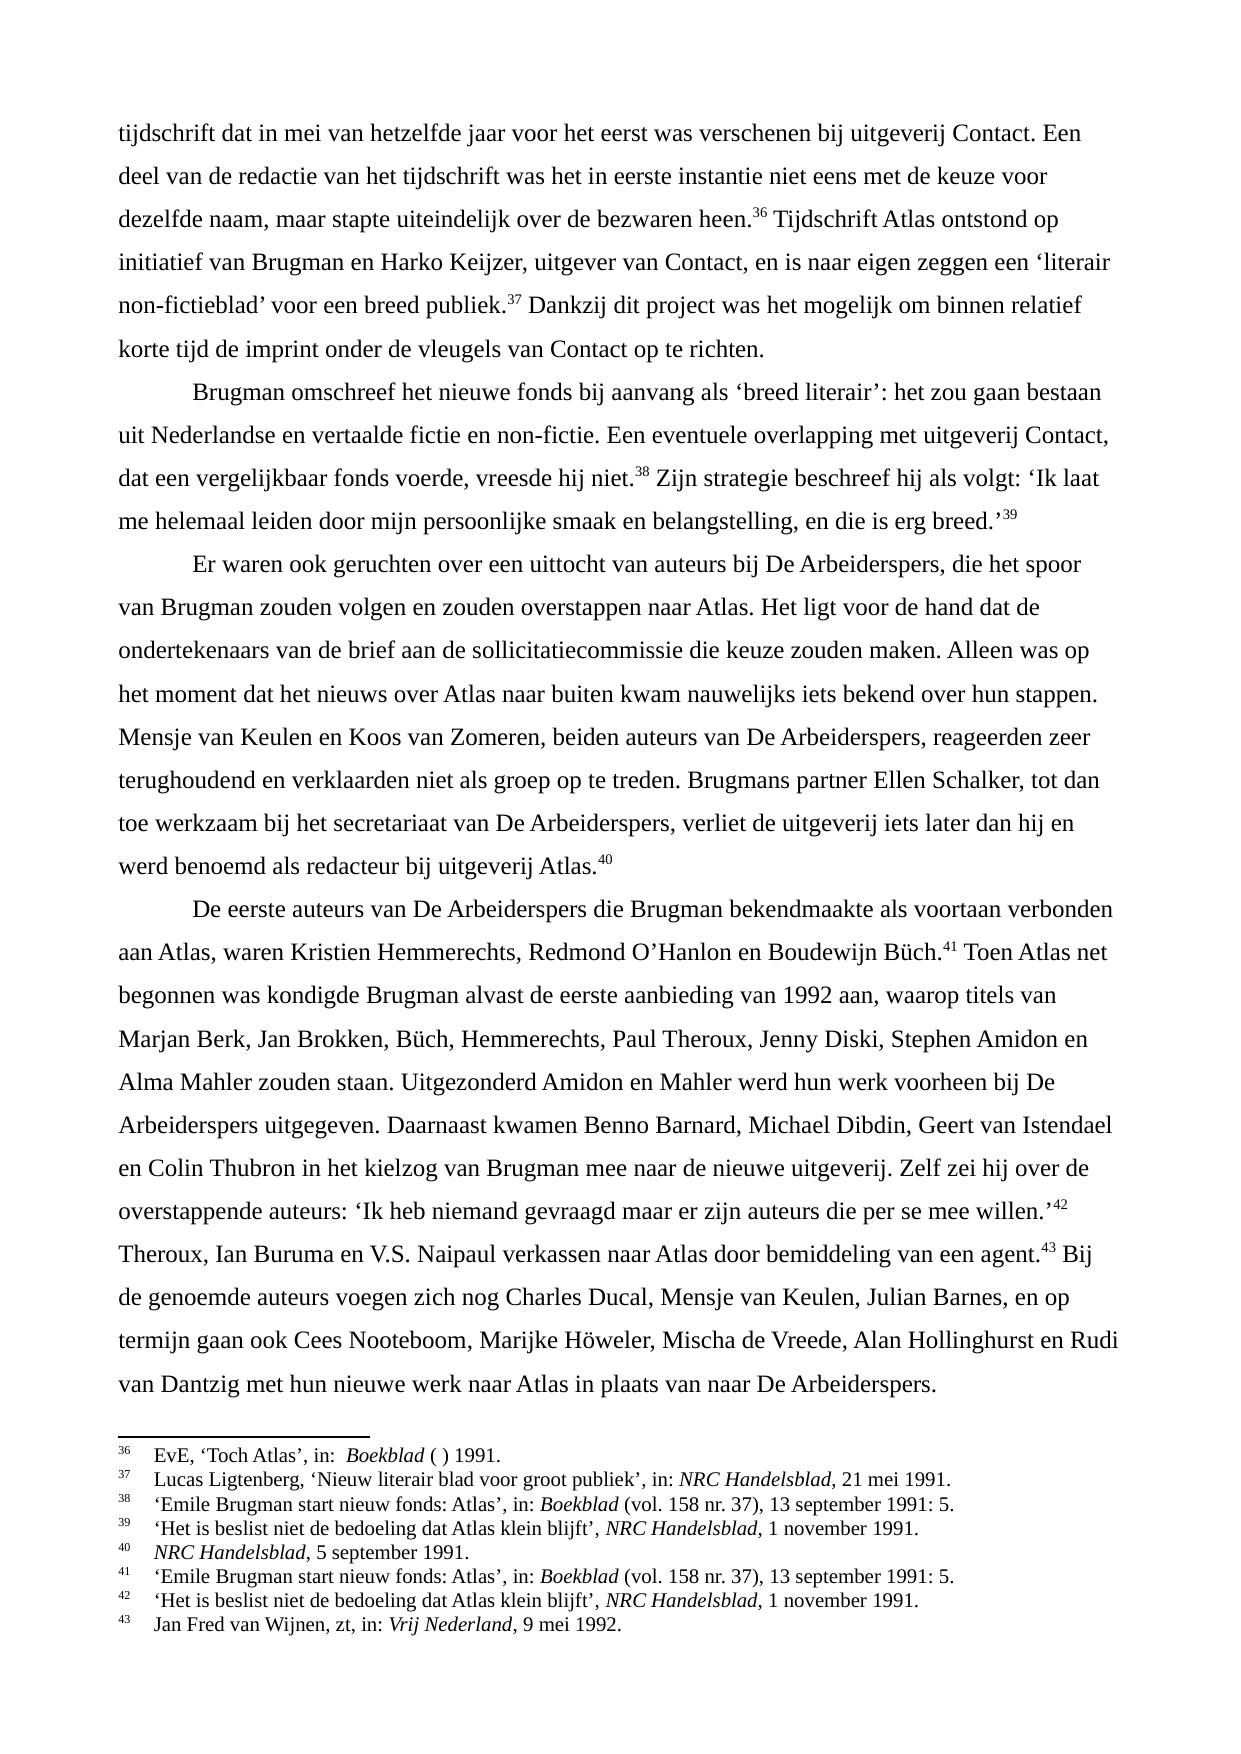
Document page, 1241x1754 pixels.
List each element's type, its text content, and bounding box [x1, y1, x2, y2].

text De eerste auteurs van De Arbeiderspers die Brugman bekendmaakte als voortaan verbonden aan Atlas, waren Kristien Hemmerechts, Redmond O’Hanlon en Boudewijn Büch. Toen Atlas net begonnen was kondigde Brugman alvast de eerste aanbieding van 1992 aan, waarop titels van Marjan Berk, Jan Brokken, Büch, Hemmerechts, Paul Theroux, Jenny Diski, Stephen Amidon en Alma Mahler zouden staan. Uitgezonderd Amidon en Mahler werd hun werk voorheen bij De Arbeiderspers uitgegeven. Daarnaast kwamen Benno Barnard, Michael Dibdin, Geert van Istendael en Colin Thubron in het kielzog van Brugman mee naar de nieuwe uitgeverij. Zelf zei hij over de overstappende auteurs: ‘Ik heb niemand gevraagd maar er zijn auteurs die per se mee willen.’ Theroux, Ian Buruma en V.S. Naipaul verkassen naar Atlas door bemiddeling van een agent. Bij de genoemde auteurs voegen zich nog Charles Ducal, Mensje van Keulen, Julian Barnes, en op termijn gaan ook Cees Nooteboom, Marijke Höweler, Mischa de Vreede, Alan Hollinghurst en Rudi van Dantzig met hun nieuwe werk naar Atlas in plaats van naar De Arbeiderspers. [118, 894, 1122, 1397]
text Er waren ook geruchten over een uittocht van auteurs bij De Arbeiderspers, die het spoor van Brugman zouden volgen en zouden overstappen naar Atlas. Het ligt voor de hand dat de ondertekenaars van de brief aan de sollicitatiecommissie die keuze zouden maken. Alleen was op het moment dat het nieuws over Atlas naar buiten kwam nauwelijks iets bekend over hun stappen. Mensje van Keulen en Koos van Zomeren, beiden auteurs van De Arbeiderspers, reageerden zeer terughoudend en verklaarden niet als groep op te treden. Brugmans partner Ellen Schalker, tot dan toe werkzaam bij het secretariaat van De Arbeiderspers, verliet de uitgeverij iets later dan hij en werd benoemd als redacteur bij uitgeverij Atlas. [118, 549, 1122, 880]
text Brugman omschreef het nieuwe fonds bij aanvang als ‘breed literair’: het zou gaan bestaan uit Nederlandse en vertaalde fictie en non-fictie. Een eventuele overlapping met uitgeverij Contact, dat een vergelijkbaar fonds voerde, vreesde hij niet. Zijn strategie beschreef hij als volgt: ‘Ik laat me helemaal leiden door mijn persoonlijke smaak en belangstelling, en die is erg breed.’ [118, 377, 1122, 535]
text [118, 118, 1122, 362]
